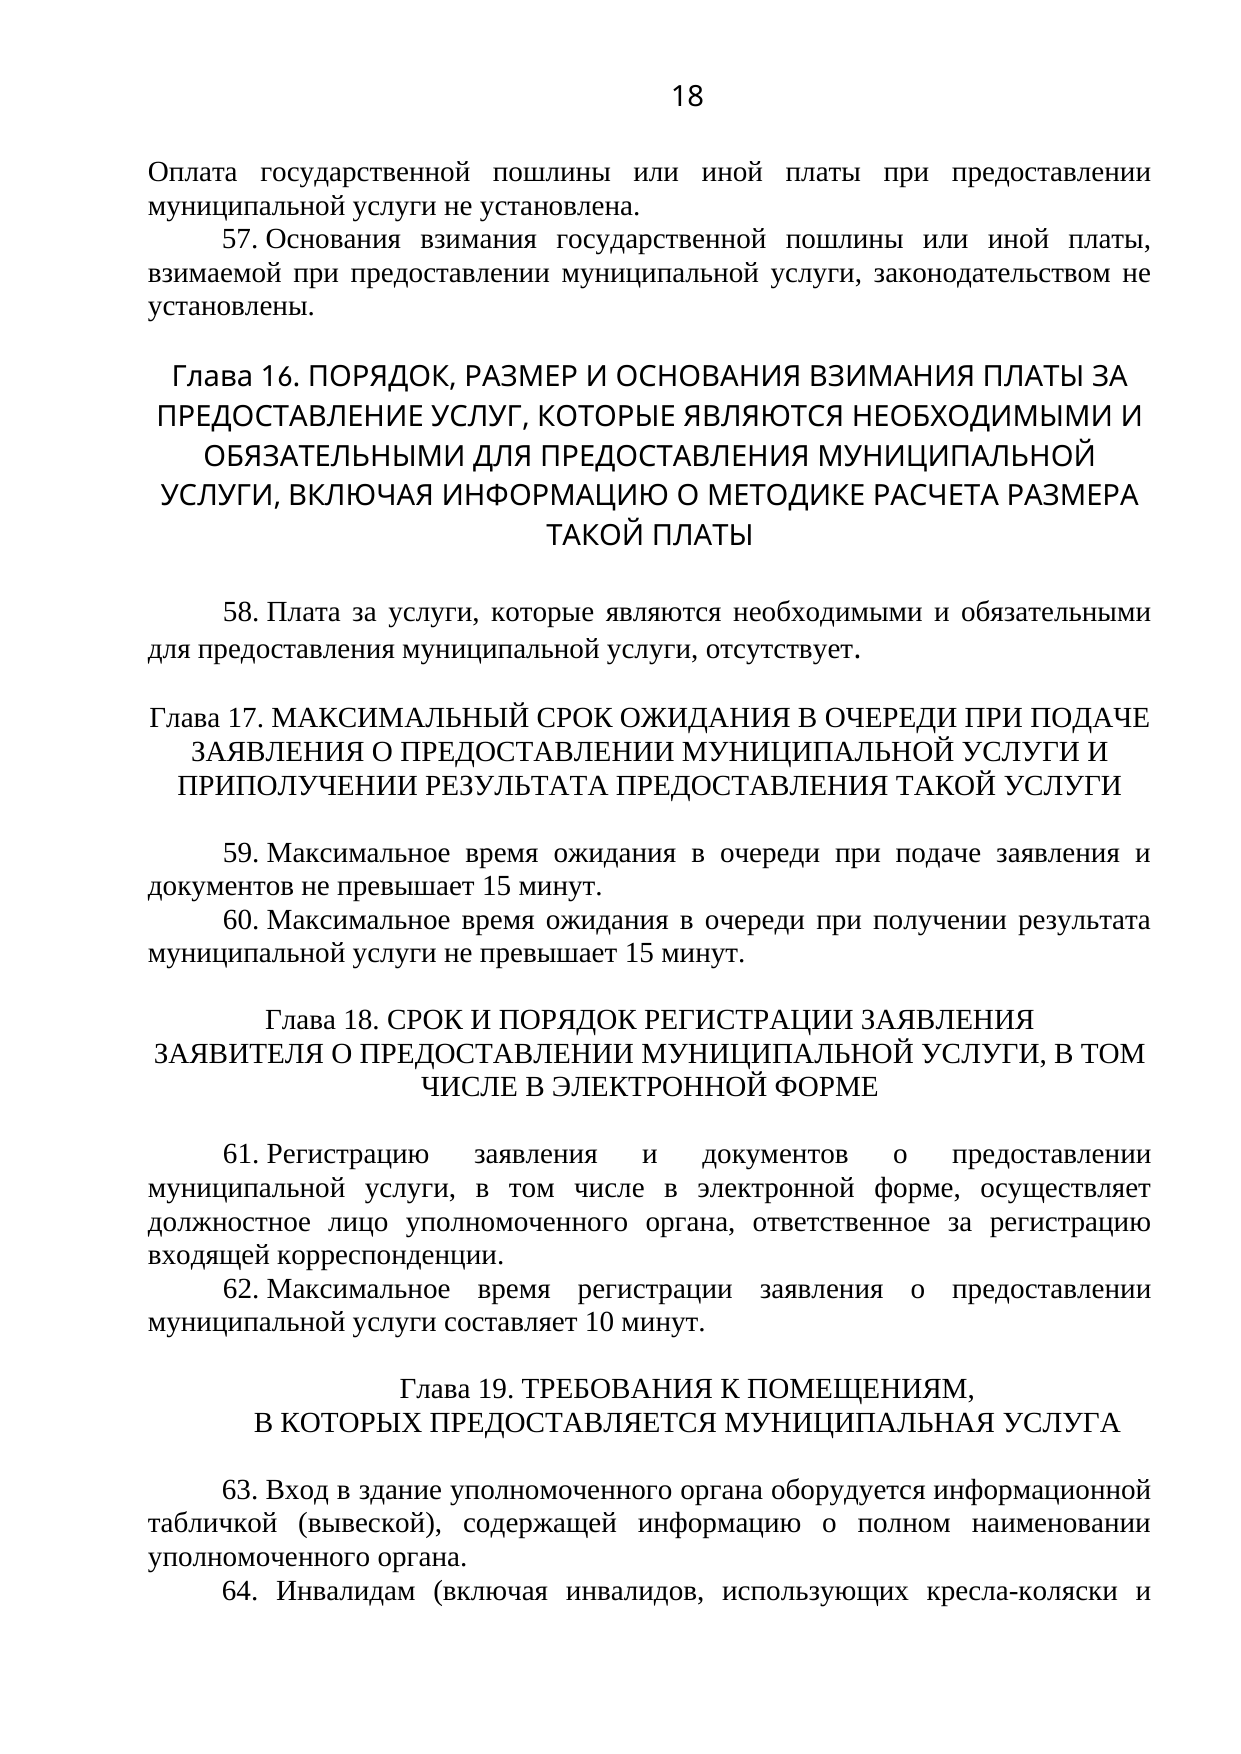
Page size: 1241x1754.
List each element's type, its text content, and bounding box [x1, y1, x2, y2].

text В КОТОРЫХ ПРЕДОСТАВЛЯЕТСЯ МУНИЦИПАЛЬНАЯ УСЛУГА [148, 1405, 1152, 1438]
text Глава 19. ТРЕБОВАНИЯ К ПОМЕЩЕНИЯМ, [148, 1371, 1152, 1405]
text 59. Максимальное время ожидания в очереди при подаче заявления и документов не превышает 15 минут. [148, 835, 1152, 902]
text 62. Максимальное время регистрации заявления о предоставлении муниципальной услуги составляет 10 минут. [148, 1271, 1152, 1338]
text 63. Вход в здание уполномоченного органа оборудуется информационной табличкой (вывеской), содержащей информацию о полном наименовании уполномоченного органа. [148, 1472, 1152, 1573]
text Глава 18. СРОК И ПОРЯДОК РЕГИСТРАЦИИ ЗАЯВЛЕНИЯ [148, 1002, 1152, 1036]
text 57. Основания взимания государственной пошлины или иной платы, взимаемой при предоставлении муниципальной услуги, законодательством не установлены. [148, 221, 1152, 322]
text ЗАЯВИТЕЛЯ О ПРЕДОСТАВЛЕНИИ МУНИЦИПАЛЬНОЙ УСЛУГИ, В ТОМ ЧИСЛЕ В ЭЛЕКТРОННОЙ ФОРМЕ [148, 1036, 1152, 1103]
text Глава 17. МАКСИМАЛЬНЫЙ СРОК ОЖИДАНИЯ В ОЧЕРЕДИ ПРИ ПОДАЧЕ ЗАЯВЛЕНИЯ О ПРЕДОСТАВЛЕНИИ МУНИЦИПАЛЬНОЙ УСЛУГИ И ПРИПОЛУЧЕНИИ РЕЗУЛЬТАТА ПРЕДОСТАВЛЕНИЯ ТАКОЙ УСЛУГИ [148, 701, 1152, 801]
text 61. Регистрацию заявления и документов о предоставлении муниципальной услуги, в том числе в электронной форме, осуществляет должностное лицо уполномоченного органа, ответственное за регистрацию входящей корреспонденции. [148, 1137, 1152, 1271]
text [148, 1573, 1152, 1606]
text 58. Плата за услуги, которые являются необходимыми и обязательными для предоставления муниципальной услуги, отсутствует. [148, 594, 1152, 667]
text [148, 154, 1152, 221]
text Глава 16. ПОРЯДОК, РАЗМЕР И ОСНОВАНИЯ ВЗИМАНИЯ ПЛАТЫ ЗА ПРЕДОСТАВЛЕНИЕ УСЛУГ, КОТОРЫЕ ЯВЛЯЮТСЯ НЕОБХОДИМЫМИ И ОБЯЗАТЕЛЬНЫМИ ДЛЯ ПРЕДОСТАВЛЕНИЯ МУНИЦИПАЛЬНОЙ УСЛУГИ, ВКЛЮЧАЯ ИНФОРМАЦИЮ О МЕТОДИКЕ РАСЧЕТА РАЗМЕРА ТАКОЙ ПЛАТЫ [148, 356, 1152, 554]
text 60. Максимальное время ожидания в очереди при получении результата муниципальной услуги не превышает 15 минут. [148, 902, 1152, 969]
